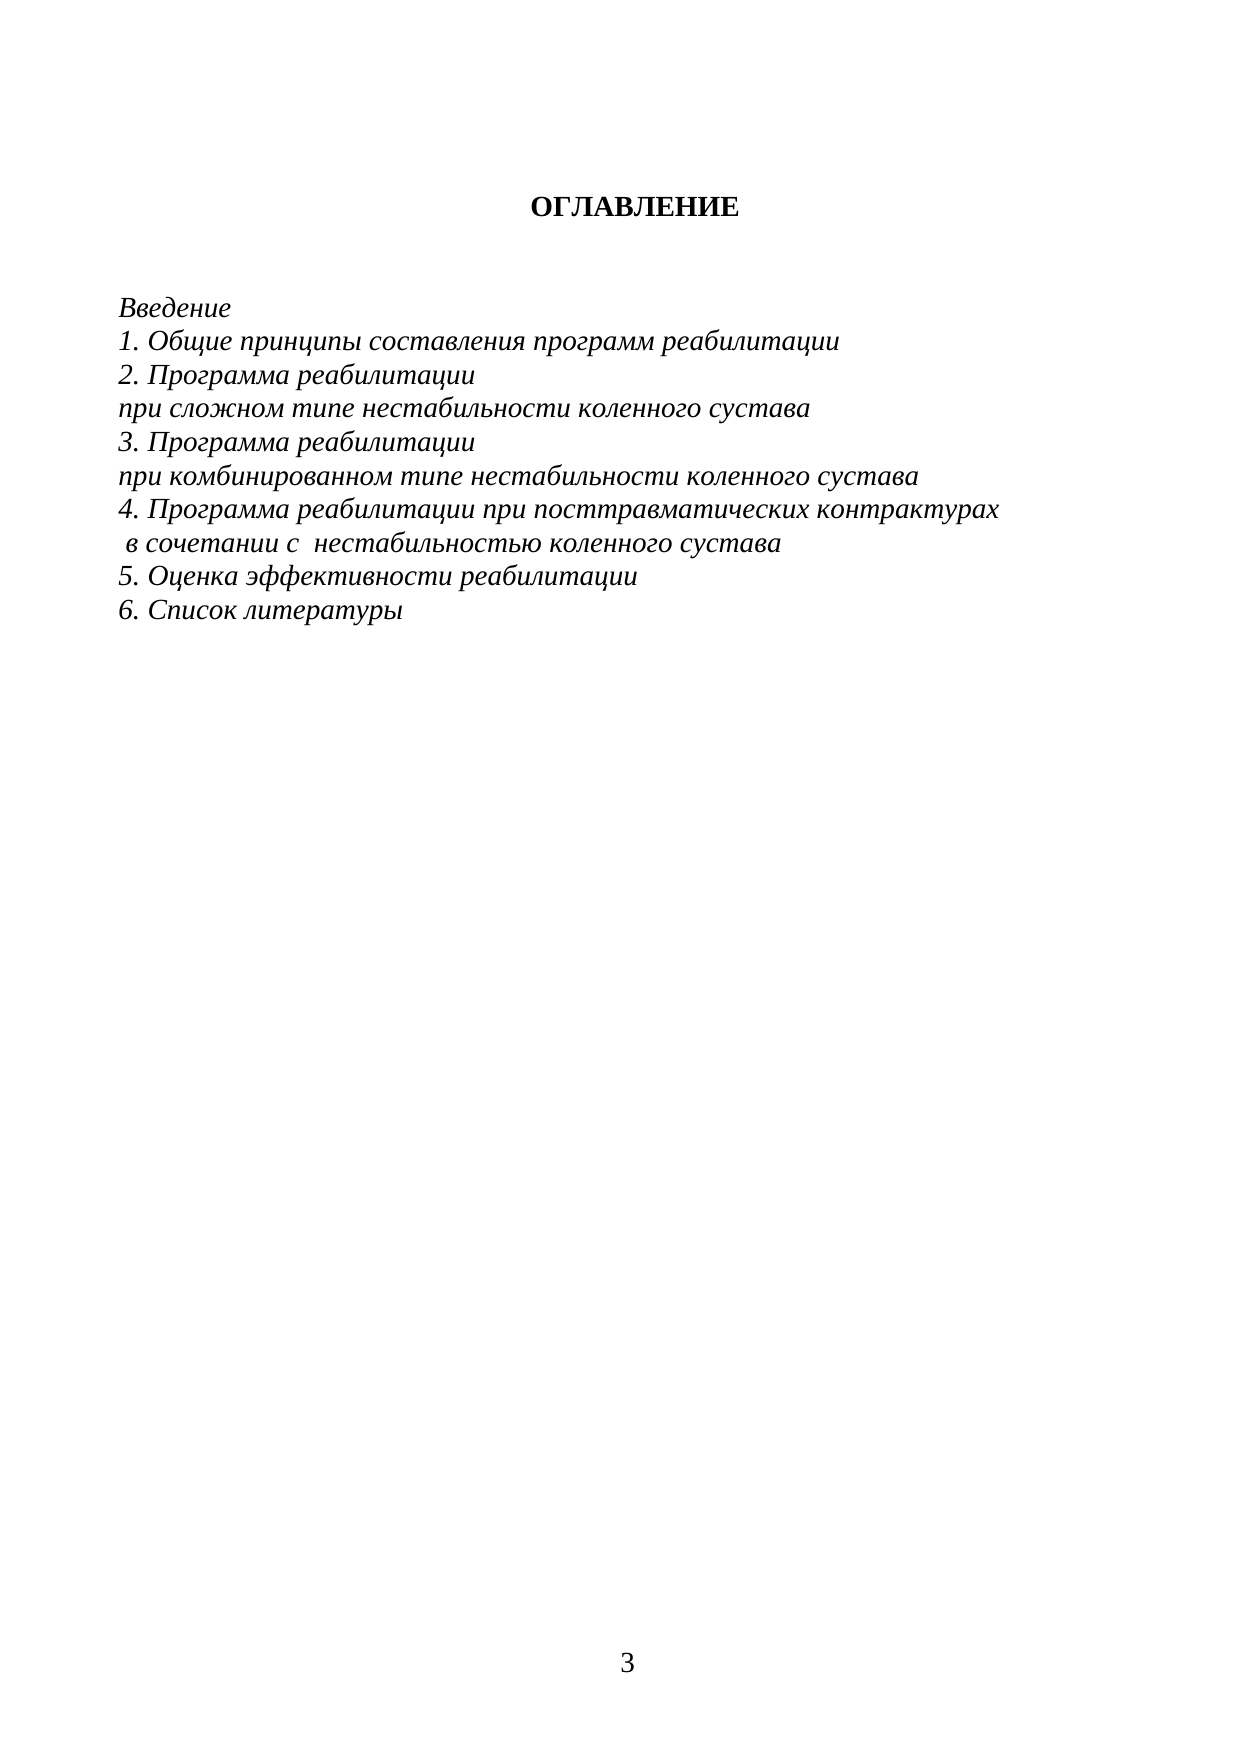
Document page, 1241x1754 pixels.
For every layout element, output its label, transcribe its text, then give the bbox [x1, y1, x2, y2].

text 6. Список литературы [118, 592, 1152, 625]
text 2. Программа реабилитации при сложном типе нестабильности коленного сустава [118, 357, 1152, 424]
text 5. Оценка эффективности реабилитации [118, 558, 1152, 592]
text 3. Программа реабилитации при комбинированном типе нестабильности коленного сустава [118, 424, 1152, 491]
text Введение [118, 290, 1152, 323]
text в сочетании с нестабильностью коленного сустава [118, 525, 1152, 558]
text ОГЛАВЛЕНИЕ [118, 189, 1152, 223]
text 4. Программа реабилитации при посттравматических контрактурах [118, 491, 1152, 525]
text 1. Общие принципы составления программ реабилитации [118, 323, 1152, 357]
